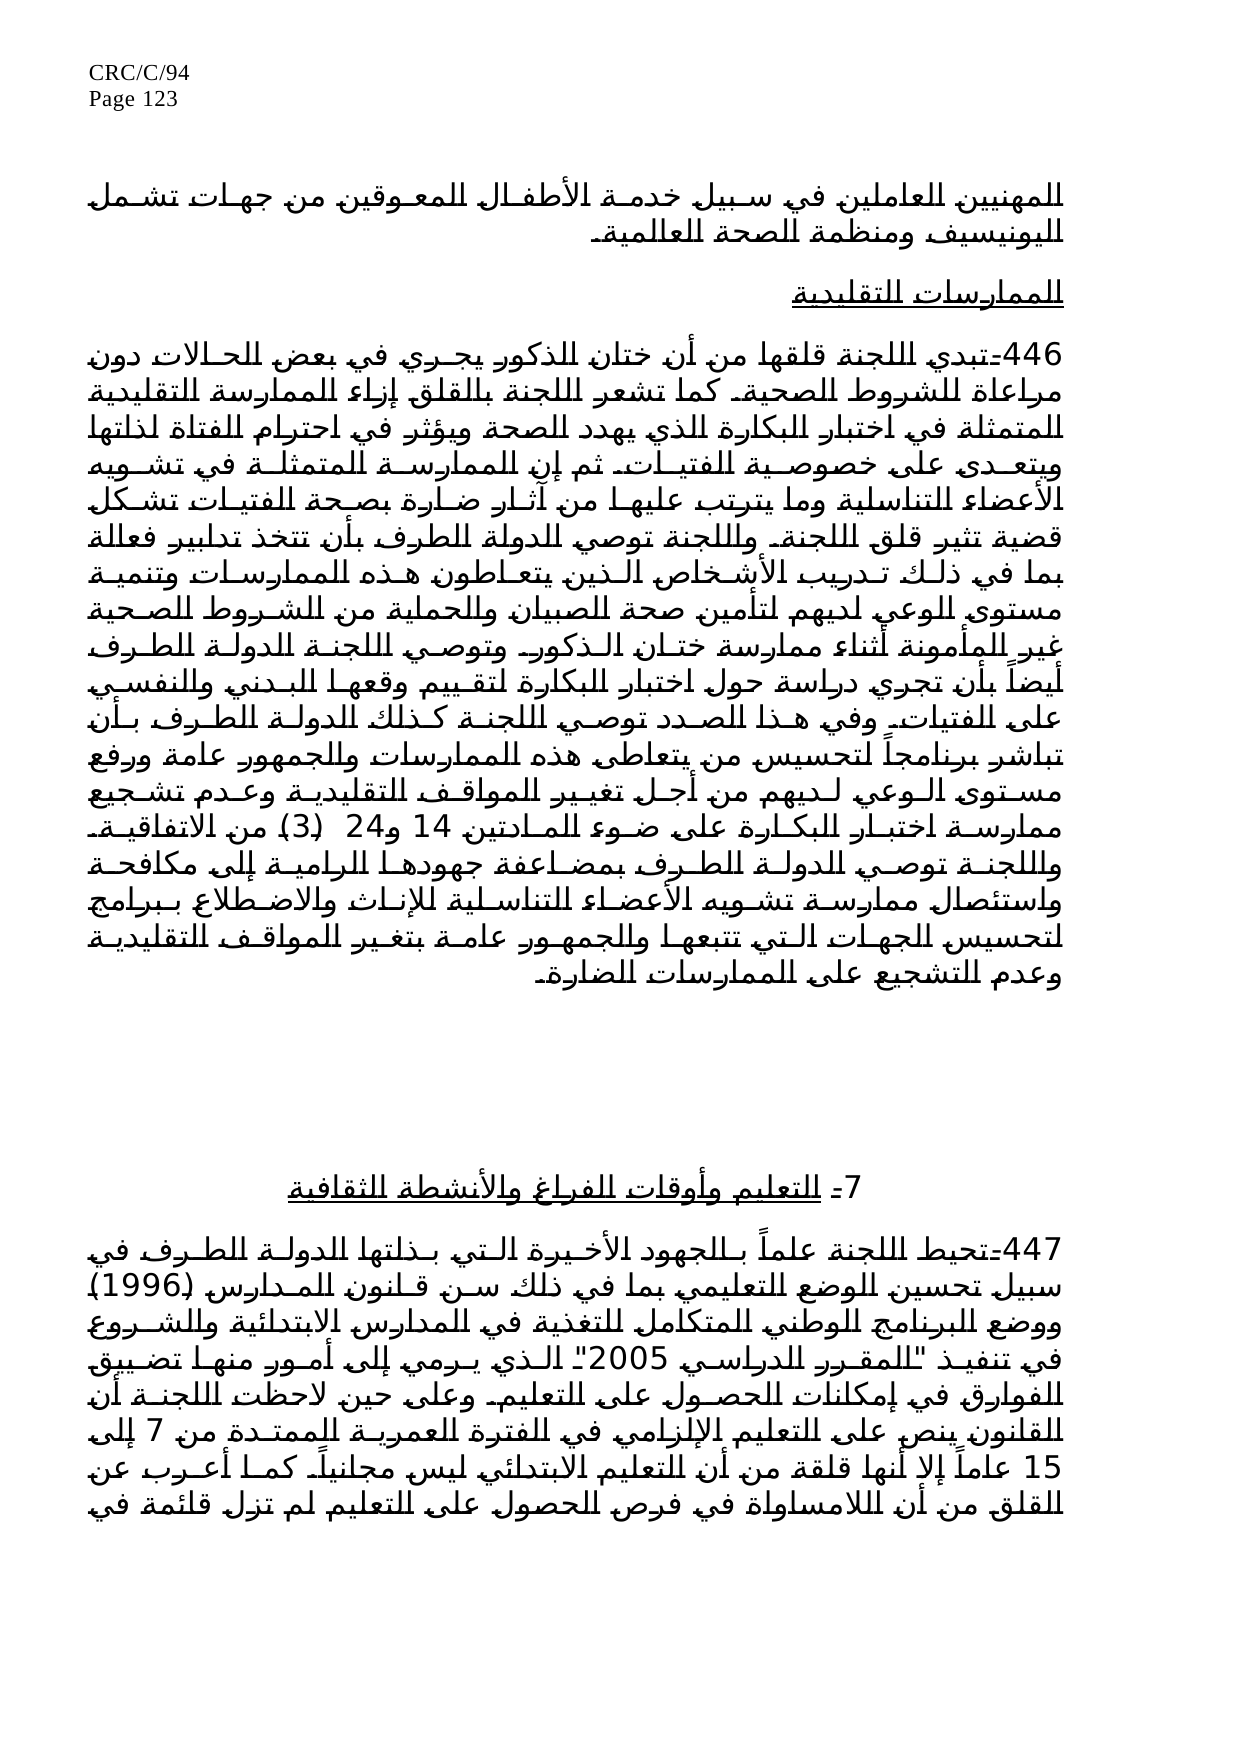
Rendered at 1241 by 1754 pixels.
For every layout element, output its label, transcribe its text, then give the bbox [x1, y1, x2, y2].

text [88, 177, 1063, 250]
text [88, 1231, 1063, 1522]
text الممارسات التقليدية [88, 275, 1063, 311]
text 7- التعليم وأوقات الفراغ والأنشطة الثقافية [88, 1170, 1063, 1206]
text 446- تبدي اللجنة قلقها من أن ختان الذكور يجري في بعض الحالات دون مراعاة للشروط الصحية. كما تشعر اللجنة بالقلق إزاء الممارسة التقليدية المتمثلة في اختبار البكارة الذي يهدد الصحة ويؤثر في احترام الفتاة لذاتها ويتعدى على خصوصية الفتيات. ثم إن الممارسة المتمثلة في تشويه الأعضاء التناسلية وما يترتب عليها من آثار ضارة بصحة الفتيات تشكل قضية تثير قلق اللجنة. واللجنة توصي الدولة الطرف بأن تتخذ تدابير فعالة بما في ذلك تدريب الأشخاص الذين يتعاطون هذه الممارسات وتنمية مستوى الوعي لديهم لتأمين صحة الصبيان والحماية من الشروط الصحية غير المأمونة أثناء ممارسة ختان الذكور. وتوصي اللجنة الدولة الطرف أيضاً بأن تجري دراسة حول اختبار البكارة لتقييم وقعها البدني والنفسي على الفتيات. وفي هذا الصدد توصي اللجنة كذلك الدولة الطرف بأن تباشر برنامجاً لتحسيس من يتعاطى هذه الممارسات والجمهور عامة ورفع مستوى الوعي لديهم من أجل تغيير المواقف التقليدية وعدم تشجيع ممارسة اختبار البكارة على ضوء المادتين 14 و24 (3) من الاتفاقية. واللجنة توصي الدولة الطرف بمضاعفة جهودها الرامية إلى مكافحة واستئصال ممارسة تشويه الأعضاء التناسلية للإناث والاضطلاع ببرامج لتحسيس الجهات التي تتبعها والجمهور عامة بتغير المواقف التقليدية وعدم التشجيع على الممارسات الضارة. [88, 336, 1063, 991]
